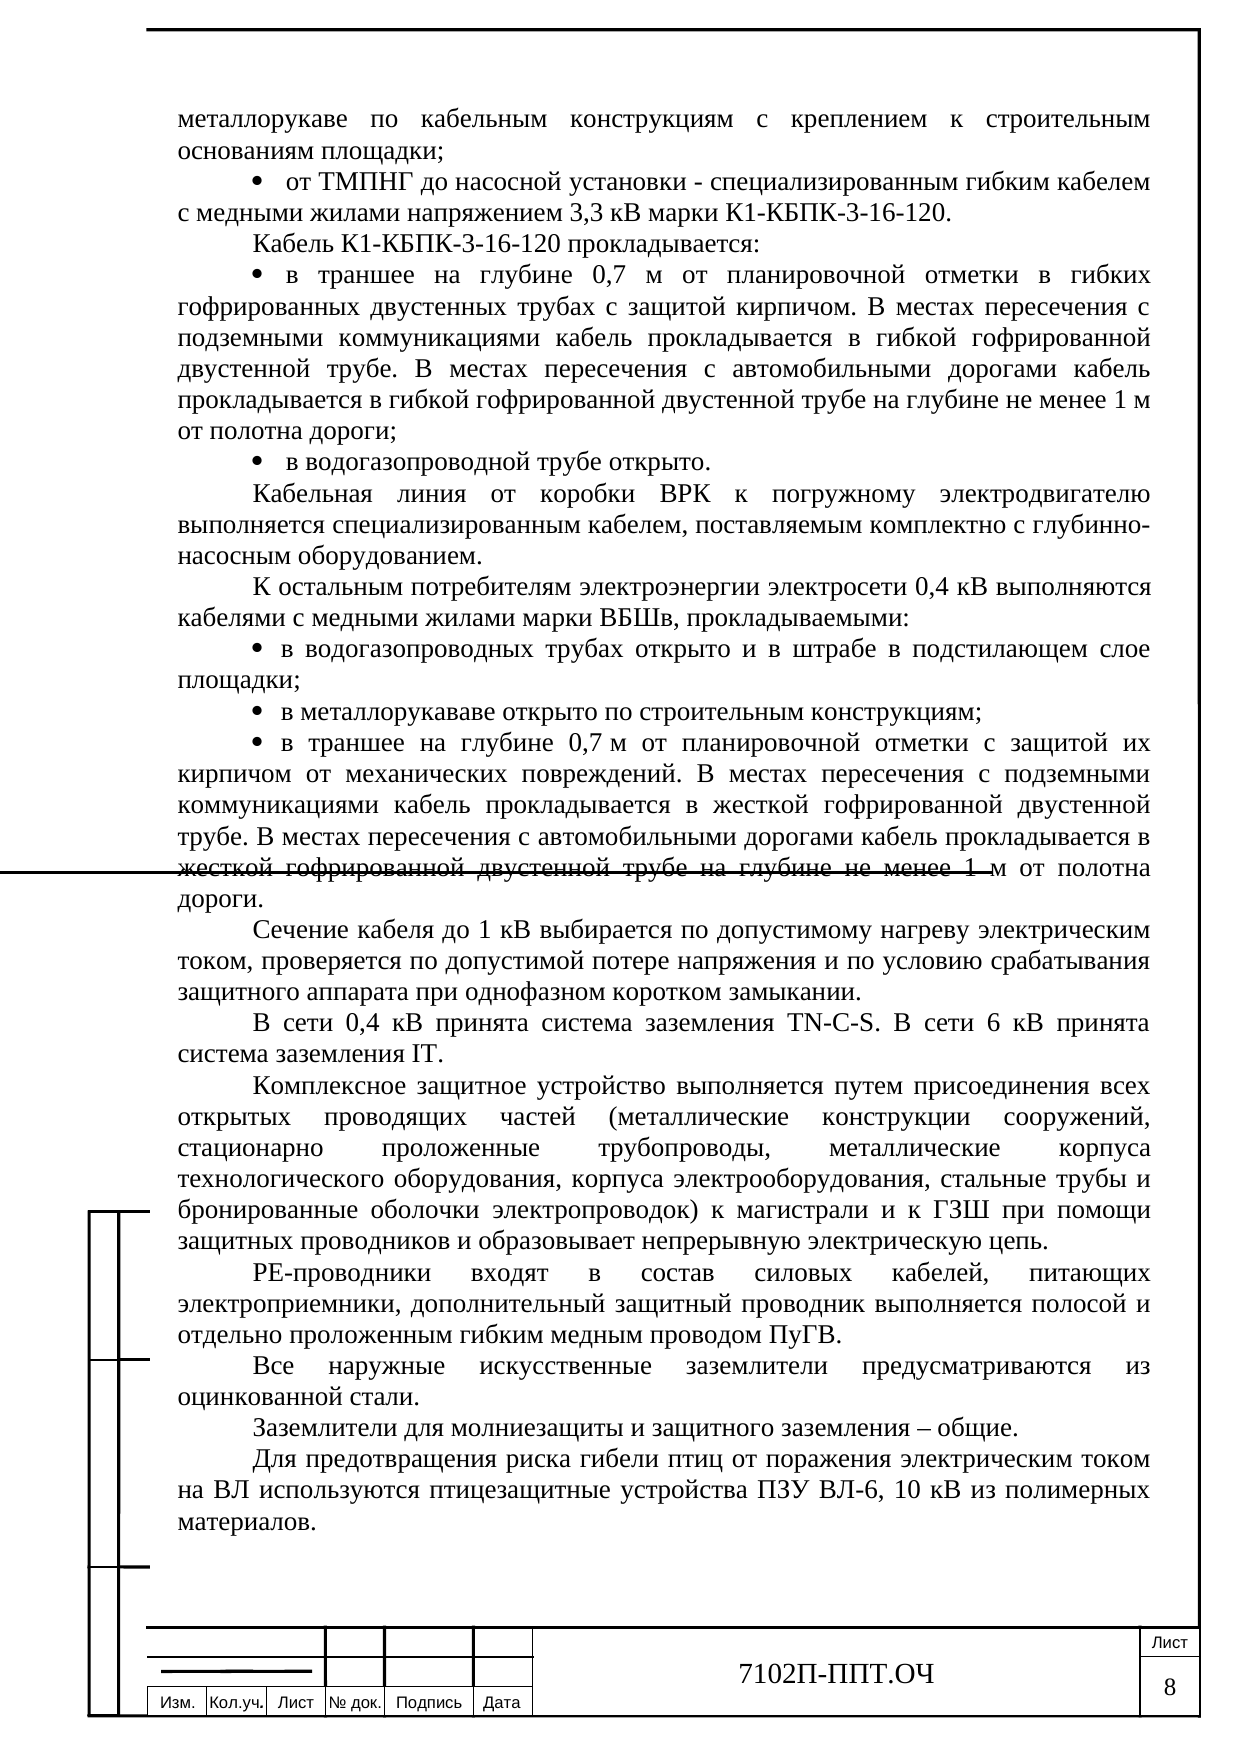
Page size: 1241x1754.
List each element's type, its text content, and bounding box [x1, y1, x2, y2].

text Сечение кабеля до 1 кВ выбирается по допустимому нагреву электрическим током, проверяется по допустимой потере напряжения и по условию срабатывания защитного аппарата при однофазном коротком замыкании. [177, 913, 1152, 1006]
text Для предотвращения риска гибели птиц от поражения электрическим током на ВЛ используются птицезащитные устройства ПЗУ ВЛ-6, 10 кВ из полимерных материалов. [177, 1442, 1152, 1536]
text РЕ-проводники входят в состав силовых кабелей, питающих электроприемники, дополнительный защитный проводник выполняется полосой и отдельно проложенным гибким медным проводом ПуГВ. [177, 1256, 1152, 1349]
text Кабель К1-КБПК-3-16-120 прокладывается: [177, 227, 1152, 258]
list в траншее на глубине 0,7 м от планировочной отметки в гибких гофрированных двустенных трубах с защитой кирпичом. В местах пересечения с подземными коммуникациями кабель прокладывается в гибкой гофрированной двустенной трубе. В местах пересечения с автомобильными дорогами кабель прокладывается в гибкой гофрированной двустенной трубе на глубине не менее 1 м от полотна дороги; [177, 258, 1152, 445]
list в траншее на глубине 0,7 м от планировочной отметки с защитой их кирпичом от механических повреждений. В местах пересечения с подземными коммуникациями кабель прокладывается в жесткой гофрированной двустенной трубе. В местах пересечения с автомобильными дорогами кабель прокладывается в жесткой гофрированной двустенной трубе на глубине не менее 1 м от полотна дороги. [177, 726, 1152, 913]
text Кабельная линия от коробки ВРК к погружному электродвигателю выполняется специализированным кабелем, поставляемым комплектно с глубинно-насосным оборудованием. [177, 477, 1152, 570]
list в металлорукававе открыто по строительным конструкциям; [177, 695, 1152, 726]
list в водогазопроводной трубе открыто. [177, 445, 1152, 477]
text Комплексное защитное устройство выполняется путем присоединения всех открытых проводящих частей (металлические конструкции сооружений, стационарно проложенные трубопроводы, металлические корпуса технологического оборудования, корпуса электрооборудования, стальные трубы и бронированные оболочки электропроводок) к магистрали и к ГЗШ при помощи защитных проводников и образовывает непрерывную электрическую цепь. [177, 1069, 1152, 1256]
list в водогазопроводных трубах открыто и в штрабе в подстилающем слое площадки; [177, 632, 1152, 695]
text К остальным потребителям электроэнергии электросети 0,4 кВ выполняются кабелями с медными жилами марки ВБШв, прокладываемыми: [177, 570, 1152, 632]
text В сети 0,4 кВ принята система заземления TN-С-S. В сети 6 кВ принята система заземления IT. [177, 1006, 1152, 1069]
list от ТМПНГ до насосной установки - специализированным гибким кабелем с медными жилами напряжением 3,3 кВ марки К1-КБПК-3-16-120. [177, 165, 1152, 227]
text Все наружные искусственные заземлители предусматриваются из оцинкованной стали. [177, 1349, 1152, 1411]
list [177, 103, 1152, 165]
text Заземлители для молниезащиты и защитного заземления – общие. [177, 1411, 1152, 1442]
